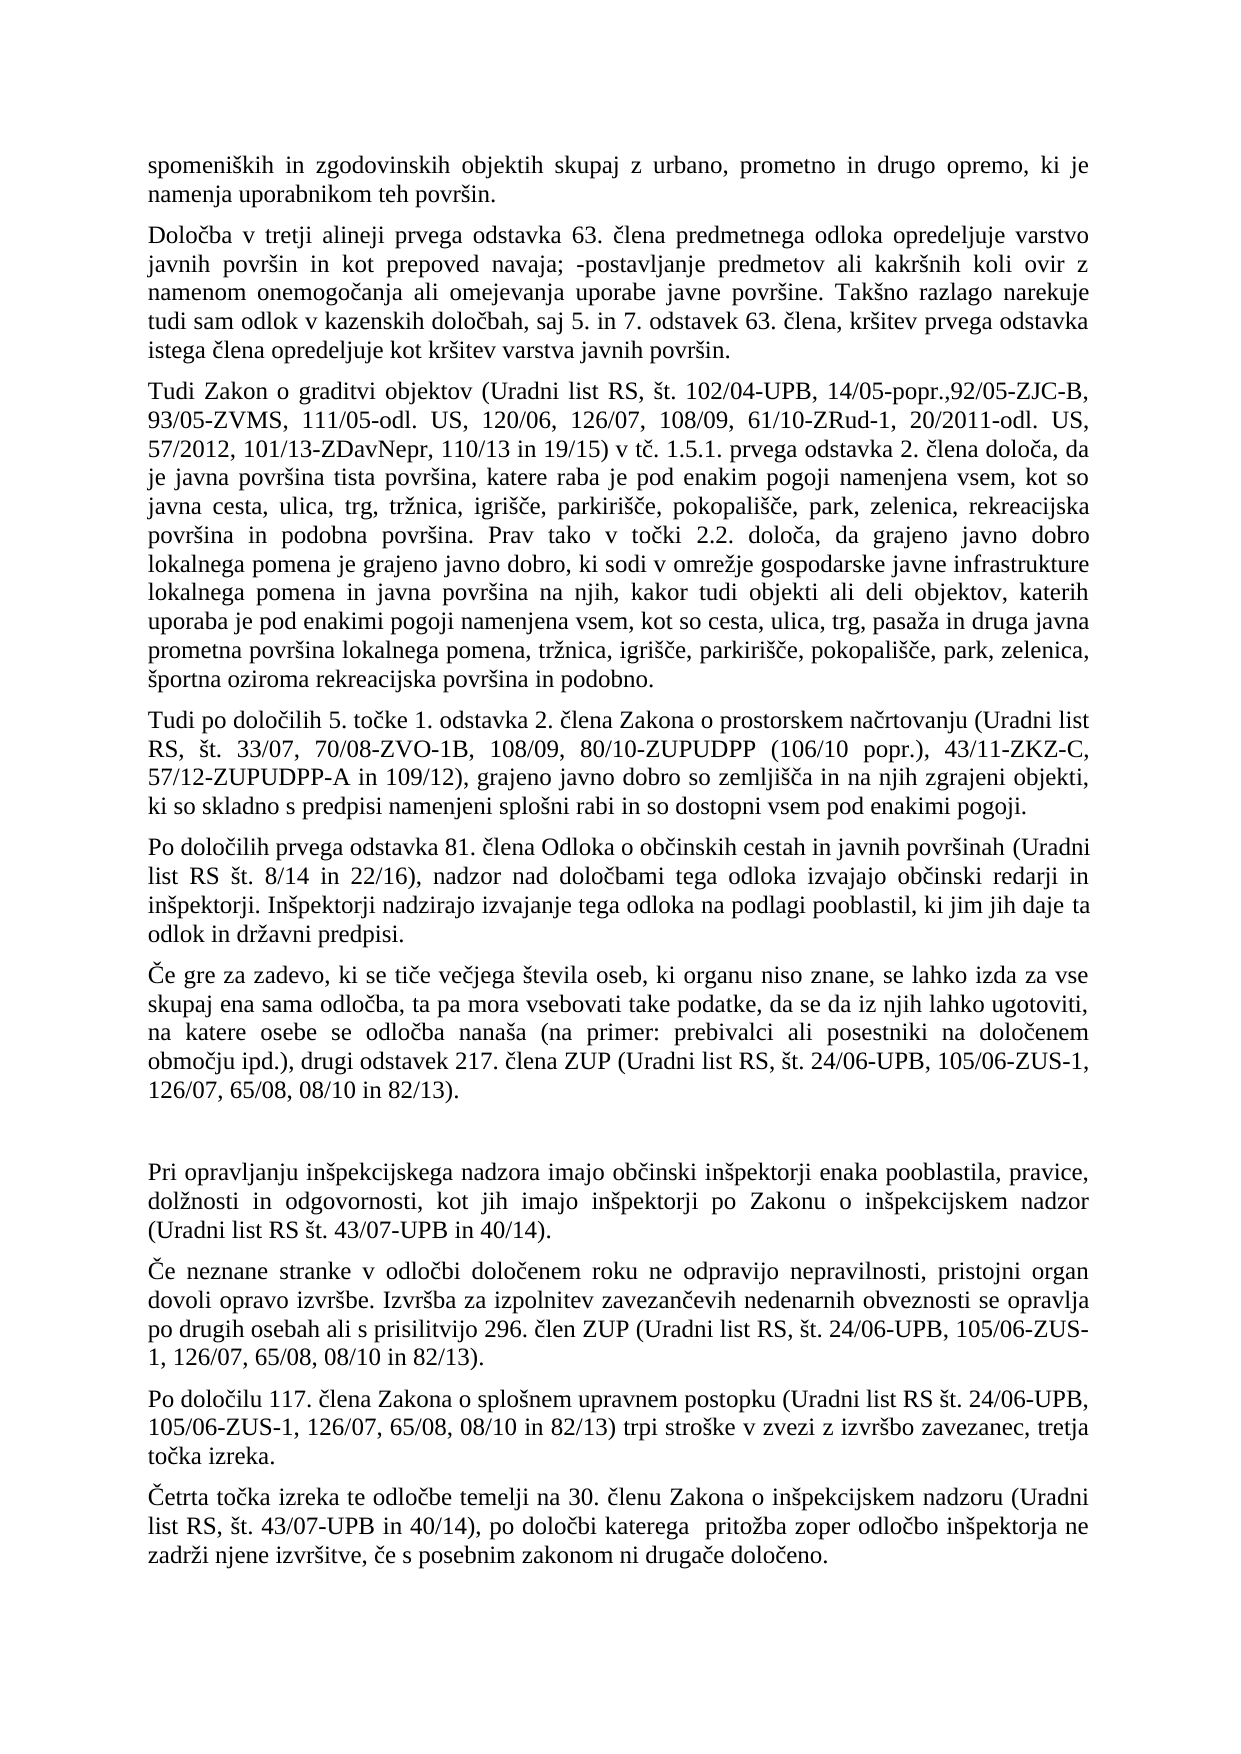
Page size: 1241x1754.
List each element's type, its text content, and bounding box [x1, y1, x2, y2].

text Tudi Zakon o graditvi objektov (Uradni list RS, št. 102/04-UPB, 14/05-popr.,92/05-ZJC-B, 93/05-ZVMS, 111/05-odl. US, 120/06, 126/07, 108/09, 61/10-ZRud-1, 20/2011-odl. US, 57/2012, 101/13-ZDavNepr, 110/13 in 19/15) v tč. 1.5.1. prvega odstavka 2. člena določa, da je javna površina tista površina, katere raba je pod enakim pogoji namenjena vsem, kot so javna cesta, ulica, trg, tržnica, igrišče, parkirišče, pokopališče, park, zelenica, rekreacijska površina in podobna površina. Prav tako v točki 2.2. določa, da grajeno javno dobro lokalnega pomena je grajeno javno dobro, ki sodi v omrežje gospodarske javne infrastrukture lokalnega pomena in javna površina na njih, kakor tudi objekti ali deli objektov, katerih uporaba je pod enakimi pogoji namenjena vsem, kot so cesta, ulica, trg, pasaža in druga javna prometna površina lokalnega pomena, tržnica, igrišče, parkirišče, pokopališče, park, zelenica, športna oziroma rekreacijska površina in podobno. [148, 376, 1090, 692]
text Po določilih prvega odstavka 81. člena Odloka o občinskih cestah in javnih površinah (Uradni list RS št. 8/14 in 22/16), nadzor nad določbami tega odloka izvajajo občinski redarji in inšpektorji. Inšpektorji nadzirajo izvajanje tega odloka na podlagi pooblastil, ki jim jih daje ta odlok in državni predpisi. [148, 832, 1090, 947]
text Četrta točka izreka te odločbe temelji na 30. členu Zakona o inšpekcijskem nadzoru (Uradni list RS, št. 43/07-UPB in 40/14), po določbi katerega pritožba zoper odločbo inšpektorja ne zadrži njene izvršitve, če s posebnim zakonom ni drugače določeno. [148, 1482, 1090, 1569]
text Določba v tretji alineji prvega odstavka 63. člena predmetnega odloka opredeljuje varstvo javnih površin in kot prepoved navaja; -postavljanje predmetov ali kakršnih koli ovir z namenom onemogočanja ali omejevanja uporabe javne površine. Takšno razlago narekuje tudi sam odlok v kazenskih določbah, saj 5. in 7. odstavek 63. člena, kršitev prvega odstavka istega člena opredeljuje kot kršitev varstva javnih površin. [148, 220, 1090, 364]
text Pri opravljanju inšpekcijskega nadzora imajo občinski inšpektorji enaka pooblastila, pravice, dolžnosti in odgovornosti, kot jih imajo inšpektorji po Zakonu o inšpekcijskem nadzor (Uradni list RS št. 43/07-UPB in 40/14). [148, 1157, 1090, 1244]
text Če gre za zadevo, ki se tiče večjega števila oseb, ki organu niso znane, se lahko izda za vse skupaj ena sama odločba, ta pa mora vsebovati take podatke, da se da iz njih lahko ugotoviti, na katere osebe se odločba nanaša (na primer: prebivalci ali posestniki na določenem območju ipd.), drugi odstavek 217. člena ZUP (Uradni list RS, št. 24/06-UPB, 105/06-ZUS-1, 126/07, 65/08, 08/10 in 82/13). [148, 960, 1090, 1104]
text Po določilu 117. člena Zakona o splošnem upravnem postopku (Uradni list RS št. 24/06-UPB, 105/06-ZUS-1, 126/07, 65/08, 08/10 in 82/13) trpi stroške v zvezi z izvršbo zavezanec, tretja točka izreka. [148, 1384, 1090, 1470]
text Če neznane stranke v odločbi določenem roku ne odpravijo nepravilnosti, pristojni organ dovoli opravo izvršbe. Izvršba za izpolnitev zavezančevih nedenarnih obveznosti se opravlja po drugih osebah ali s prisilitvijo 296. člen ZUP (Uradni list RS, št. 24/06-UPB, 105/06-ZUS-1, 126/07, 65/08, 08/10 in 82/13). [148, 1256, 1090, 1371]
text Tudi po določilih 5. točke 1. odstavka 2. člena Zakona o prostorskem načrtovanju (Uradni list RS, št. 33/07, 70/08-ZVO-1B, 108/09, 80/10-ZUPUDPP (106/10 popr.), 43/11-ZKZ-C, 57/12-ZUPUDPP-A in 109/12), grajeno javno dobro so zemljišča in na njih zgrajeni objekti, ki so skladno s predpisi namenjeni splošni rabi in so dostopni vsem pod enakimi pogoji. [148, 705, 1090, 820]
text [148, 150, 1090, 207]
